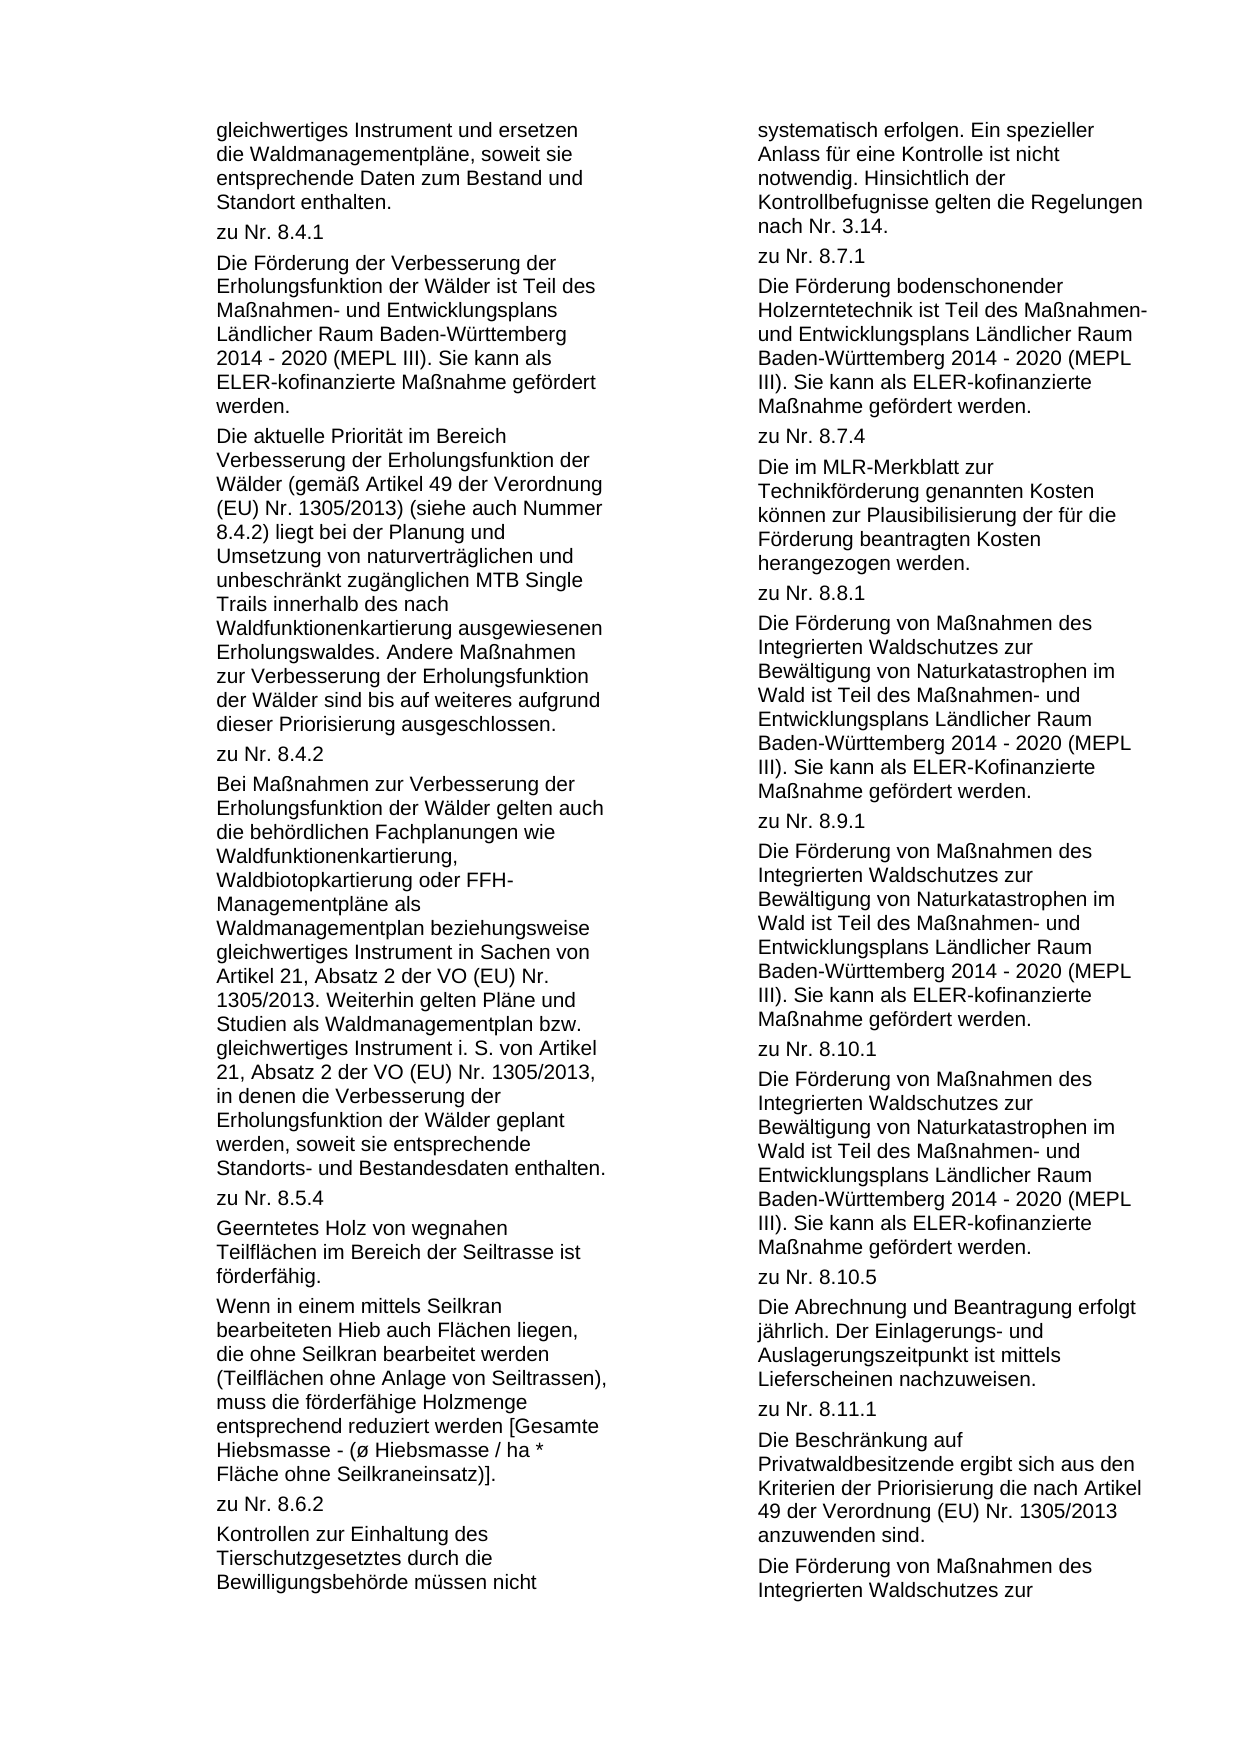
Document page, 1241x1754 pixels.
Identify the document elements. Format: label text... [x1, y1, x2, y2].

text zu Nr. 8.10.1 [758, 1037, 1152, 1061]
text zu Nr. 8.11.1 [758, 1397, 1152, 1421]
text zu Nr. 8.10.5 [758, 1265, 1152, 1289]
text Die Förderung der Verbesserung der Erholungsfunktion der Wälder ist Teil des Maßnahmen- und Entwicklungsplans Ländlicher Raum Baden-Württemberg 2014 - 2020 (MEPL III). Sie kann als ELER-kofinanzierte Maßnahme gefördert werden. [216, 250, 610, 418]
text Kontrollen zur Einhaltung des Tierschutzgesetztes durch die Bewilligungsbehörde müssen nicht systematisch erfolgen. Ein spezieller Anlass für eine Kontrolle ist nicht notwendig. Hinsichtlich der Kontrollbefugnisse gelten die Regelungen nach Nr. 3.14. [758, 118, 1152, 238]
text Die aktuelle Priorität im Bereich Verbesserung der Erholungsfunktion der Wälder (gemäß Artikel 49 der Verordnung (EU) Nr. 1305/2013) (siehe auch Nummer 8.4.2) liegt bei der Planung und Umsetzung von naturverträglichen und unbeschränkt zugänglichen MTB Single Trails innerhalb des nach Waldfunktionenkartierung ausgewiesenen Erholungswaldes. Andere Maßnahmen zur Verbesserung der Erholungsfunktion der Wälder sind bis auf weiteres aufgrund dieser Priorisierung ausgeschlossen. [216, 424, 610, 736]
text zu Nr. 8.6.2 [216, 1492, 610, 1516]
text Die im MLR-Merkblatt zur Technikförderung genannten Kosten können zur Plausibilisierung der für die Förderung beantragten Kosten herangezogen werden. [758, 454, 1152, 574]
text zu Nr. 8.8.1 [758, 581, 1152, 604]
text zu Nr. 8.7.1 [758, 244, 1152, 268]
text Die Förderung von Maßnahmen des Integrierten Waldschutzes zur Bewältigung von Naturkatastrophen im Wald ist Teil des Maßnahmen- und Entwicklungsplans Ländlicher Raum Baden-Württemberg 2014 - 2020 (MEPL III). Sie kann als ELER-kofinanzierte Maßnahme gefördert werden. [758, 839, 1152, 1031]
text zu Nr. 8.5.4 [216, 1186, 610, 1210]
text Die Förderung von Maßnahmen des Integrierten Waldschutzes zur Bewältigung von Naturkatastrophen im Wald ist Teil des Maßnahmen- und Entwicklungsplans Ländlicher Raum Baden-Württemberg 2014 - 2020 (MEPL III). Sie kann als ELER-kofinanzierte Maßnahme gefördert werden. [758, 1067, 1152, 1259]
text Bei Maßnahmen zur Verbesserung der Erholungsfunktion der Wälder gelten auch die behördlichen Fachplanungen wie Waldfunktionenkartierung, Waldbiotopkartierung oder FFH-Managementpläne als Waldmanagementplan beziehungsweise gleichwertiges Instrument in Sachen von Artikel 21, Absatz 2 der VO (EU) Nr. 1305/2013. Weiterhin gelten Pläne und Studien als Waldmanagementplan bzw. gleichwertiges Instrument i. S. von Artikel 21, Absatz 2 der VO (EU) Nr. 1305/2013, in denen die Verbesserung der Erholungsfunktion der Wälder geplant werden, soweit sie entsprechende Standorts- und Bestandesdaten enthalten. [216, 772, 610, 1179]
text Die Förderung bodenschonender Holzerntetechnik ist Teil des Maßnahmen- und Entwicklungsplans Ländlicher Raum Baden-Württemberg 2014 - 2020 (MEPL III). Sie kann als ELER-kofinanzierte Maßnahme gefördert werden. [758, 274, 1152, 418]
text zu Nr. 8.9.1 [758, 809, 1152, 833]
text Geerntetes Holz von wegnahen Teilflächen im Bereich der Seiltrasse ist förderfähig. [216, 1216, 610, 1288]
text zu Nr. 8.7.4 [758, 424, 1152, 448]
text Die Beschränkung auf Privatwaldbesitzende ergibt sich aus den Kriterien der Priorisierung die nach Artikel 49 der Verordnung (EU) Nr. 1305/2013 anzuwenden sind. [758, 1427, 1152, 1547]
text Wenn in einem mittels Seilkran bearbeiteten Hieb auch Flächen liegen, die ohne Seilkran bearbeitet werden (Teilflächen ohne Anlage von Seiltrassen), muss die förderfähige Holzmenge entsprechend reduziert werden [Gesamte Hiebsmasse - (ø Hiebsmasse / ha * Fläche ohne Seilkraneinsatz)]. [216, 1294, 610, 1486]
text Die Abrechnung und Beantragung erfolgt jährlich. Der Einlagerungs- und Auslagerungszeitpunkt ist mittels Lieferscheinen nachzuweisen. [758, 1295, 1152, 1391]
text zu Nr. 8.4.2 [216, 742, 610, 766]
text Kontrollen zur Einhaltung des Tierschutzgesetztes durch die Bewilligungsbehörde müssen nicht systematisch erfolgen. Ein spezieller Anlass für eine Kontrolle ist nicht notwendig. Hinsichtlich der Kontrollbefugnisse gelten die Regelungen nach Nr. 3.14. [216, 1522, 610, 1594]
text zu Nr. 8.4.1 [216, 220, 610, 244]
